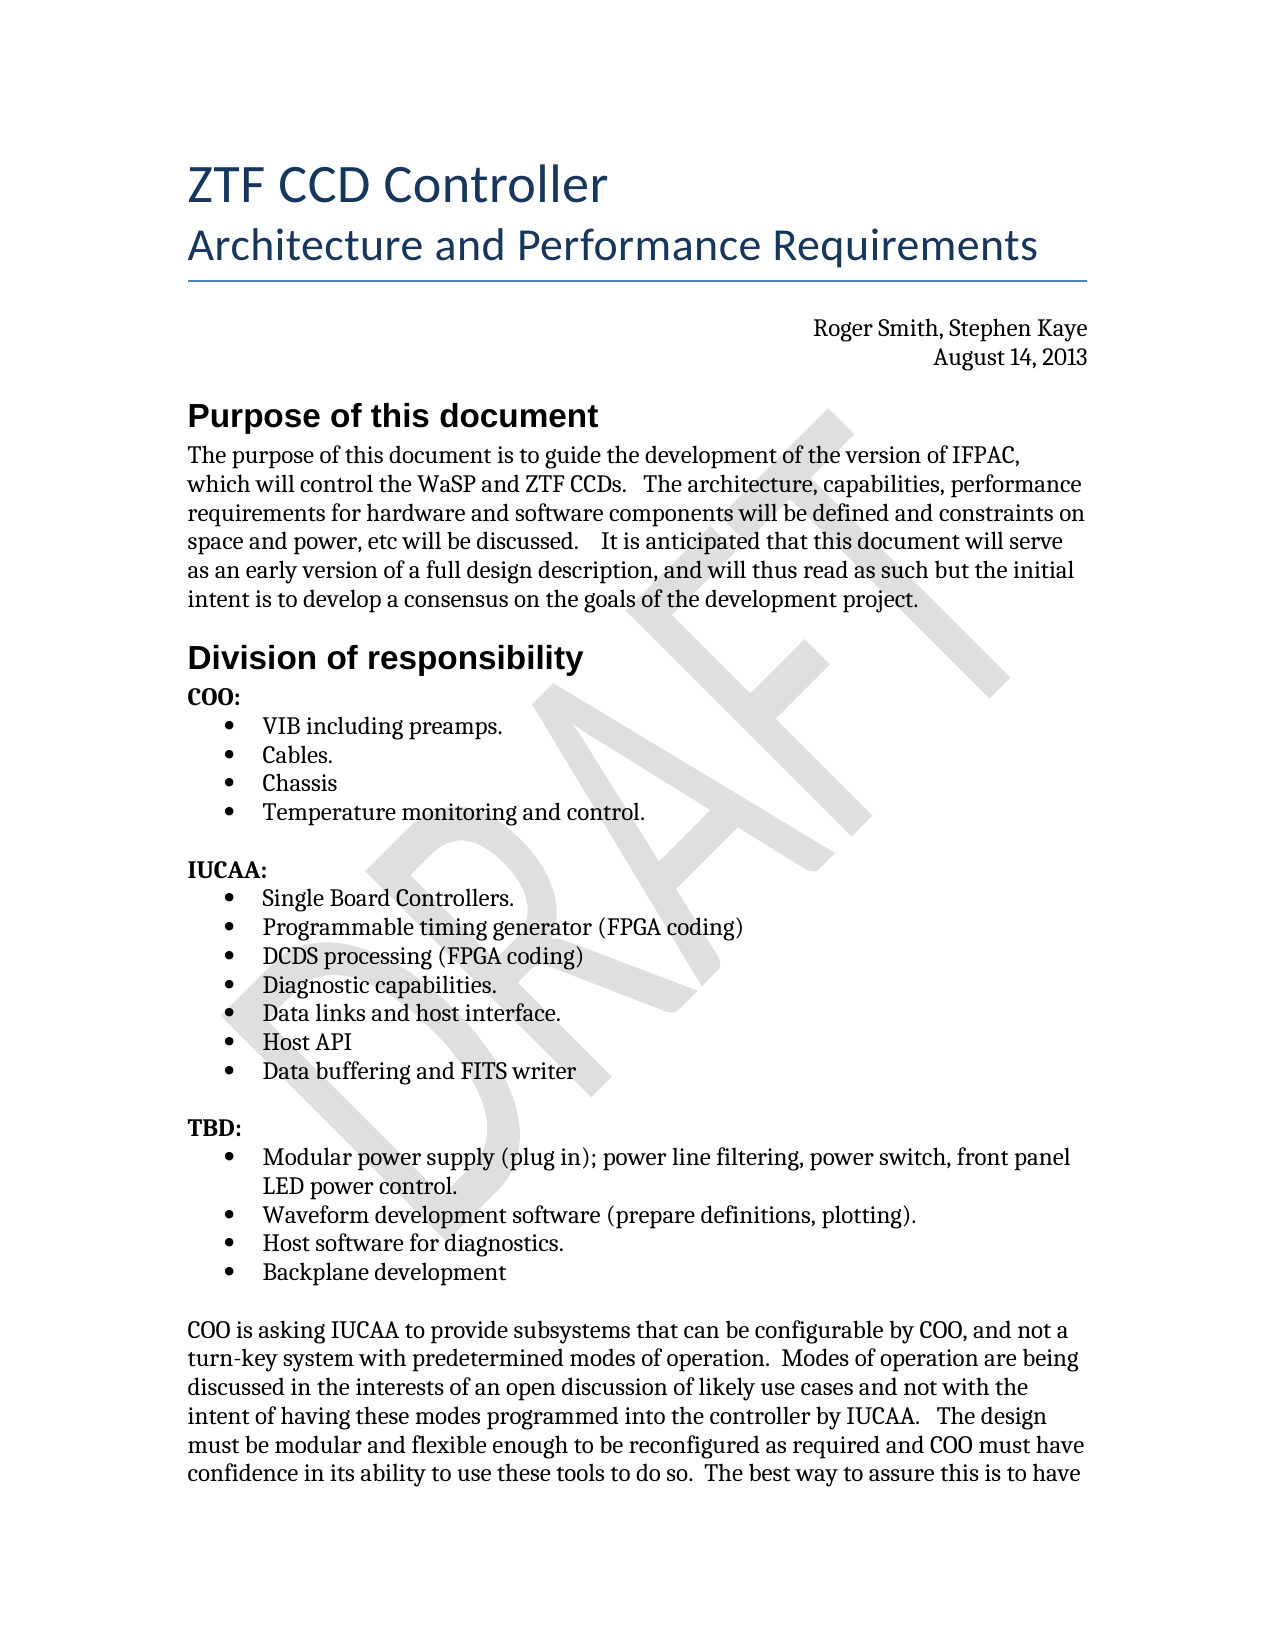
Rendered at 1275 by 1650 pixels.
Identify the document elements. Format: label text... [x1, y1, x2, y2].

title ZTF CCD Controller [187, 150, 1087, 216]
title Architecture and Performance Requirements [187, 216, 1087, 282]
text COO: [187, 683, 1087, 712]
list Diagnostic capabilities. [225, 971, 1087, 999]
list Waveform development software (prepare definitions, plotting). [225, 1201, 1087, 1229]
list Data buffering and FITS writer [225, 1057, 1087, 1086]
list VIB including preamps. [225, 712, 1087, 741]
list Modular power supply (plug in); power line filtering, power switch, front panel LED power control. [225, 1143, 1087, 1201]
subtitle Purpose of this document [187, 396, 1087, 435]
list Data links and host interface. [225, 999, 1087, 1028]
list Temperature monitoring and control. [225, 798, 1087, 827]
list Backplane development [225, 1258, 1087, 1287]
list Cables. [225, 741, 1087, 769]
text Roger Smith, Stephen Kaye [187, 314, 1087, 342]
list Host software for diagnostics. [225, 1229, 1087, 1258]
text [187, 1316, 1087, 1488]
text IUCAA: [187, 856, 1087, 884]
list Programmable timing generator (FPGA coding) [225, 913, 1087, 942]
list Single Board Controllers. [225, 884, 1087, 913]
list Host API [225, 1028, 1087, 1057]
list Chassis [225, 769, 1087, 798]
text August 14, 2013 [187, 342, 1087, 371]
list DCDS processing (FPGA coding) [225, 942, 1087, 971]
text The purpose of this document is to guide the development of the version of IFPAC, which will control the WaSP and ZTF CCDs. The architecture, capabilities, performance requirements for hardware and software components will be defined and constraints on space and power, etc will be discussed. It is anticipated that this document will serve as an early version of a full design description, and will thus read as such but the initial intent is to develop a consensus on the goals of the development project. [187, 441, 1087, 613]
subtitle Division of responsibility [187, 638, 1087, 677]
text TBD: [187, 1114, 1087, 1143]
